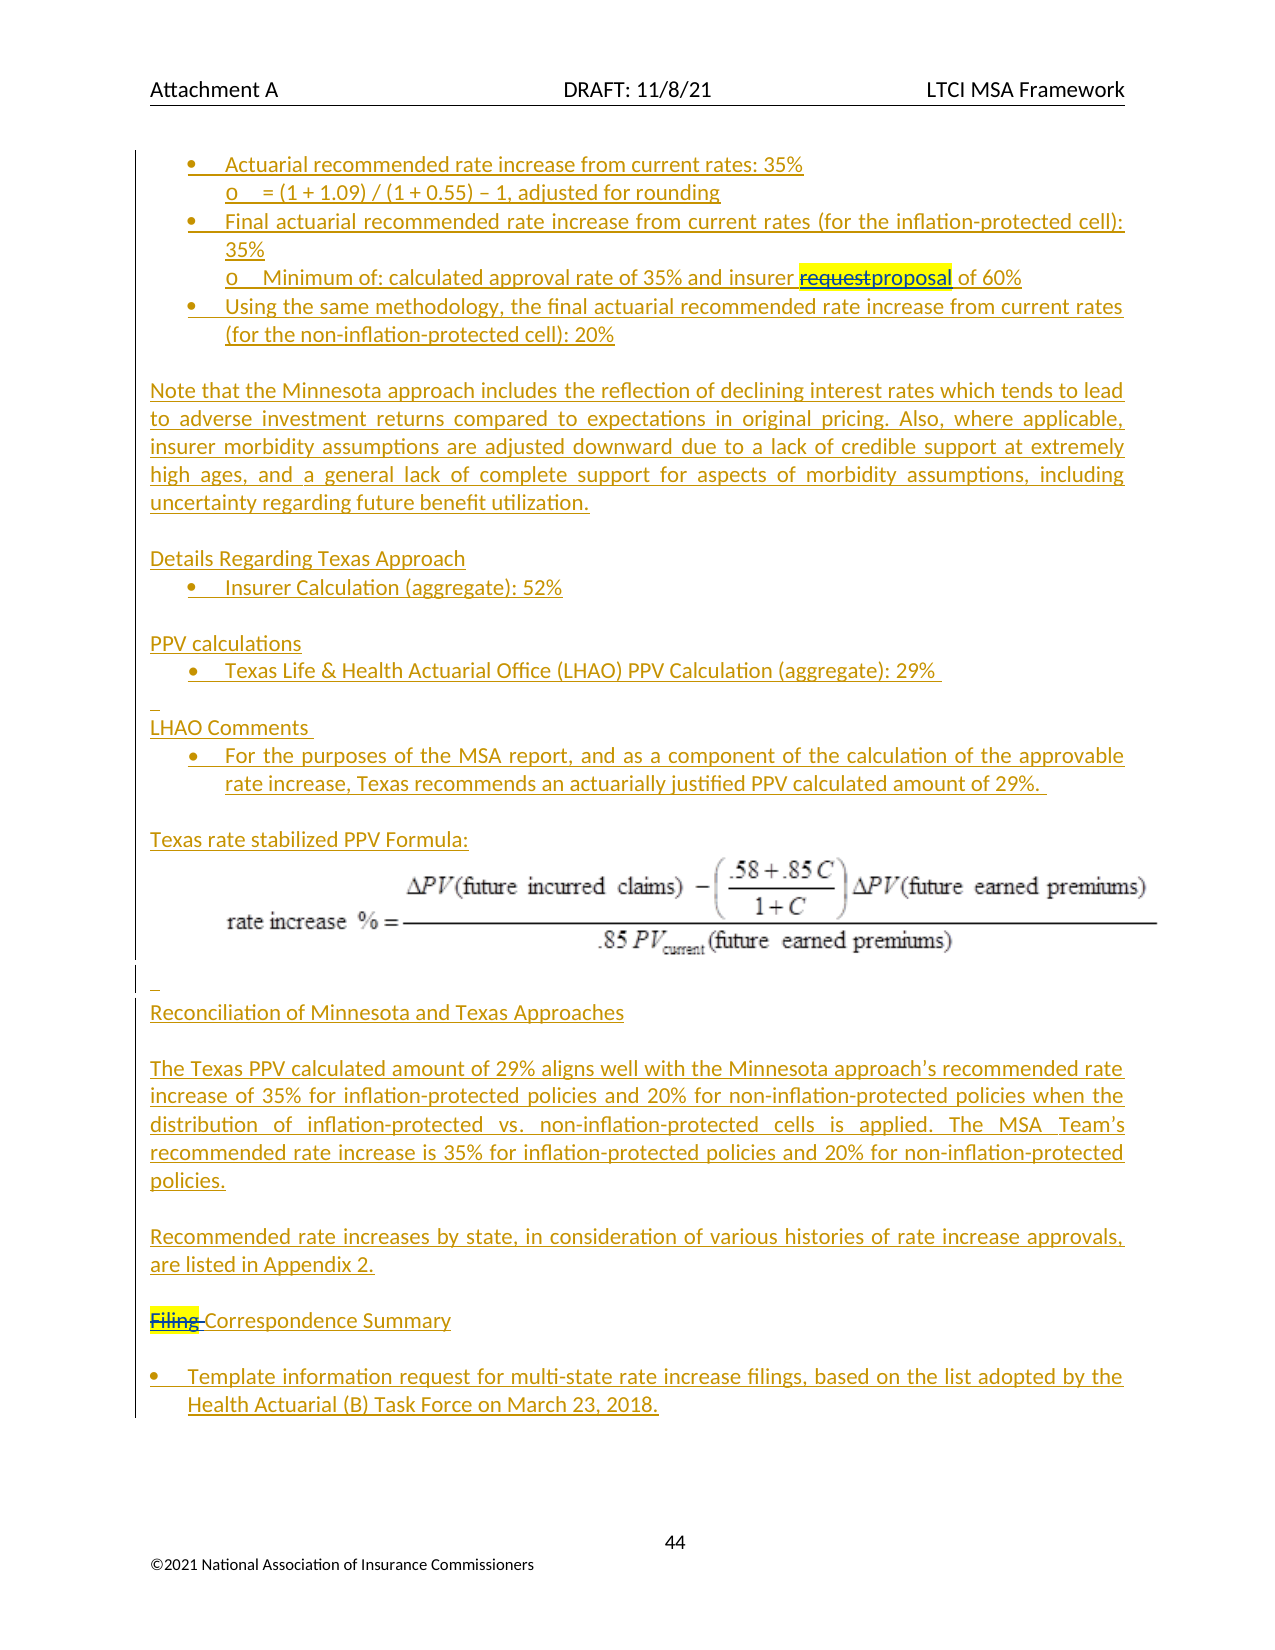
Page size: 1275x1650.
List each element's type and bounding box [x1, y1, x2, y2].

picture [225, 853, 1162, 961]
